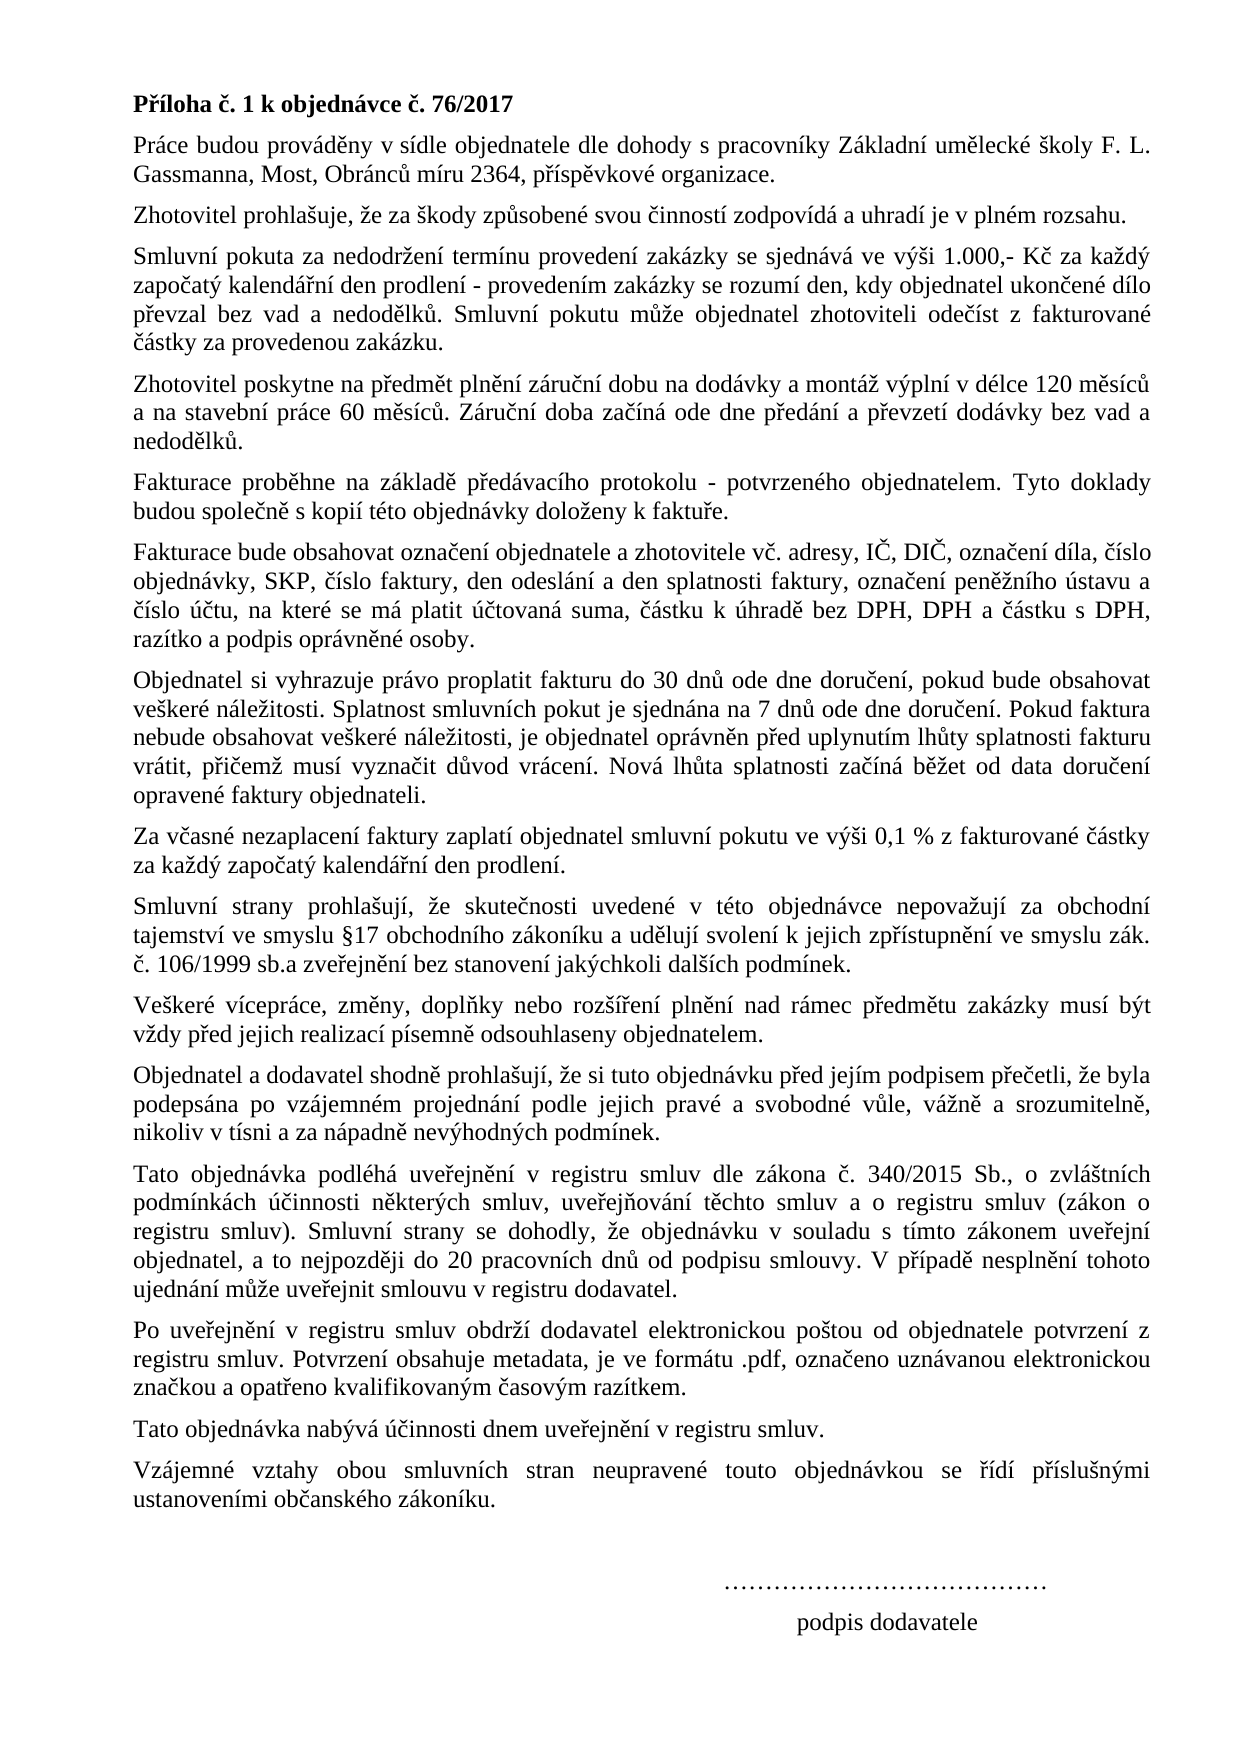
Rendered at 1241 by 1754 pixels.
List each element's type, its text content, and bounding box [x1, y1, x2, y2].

text Objednatel si vyhrazuje právo proplatit fakturu do 30 dnů ode dne doručení, pokud bude obsahovat veškeré náležitosti. Splatnost smluvních pokut je sjednána na 7 dnů ode dne doručení. Pokud faktura nebude obsahovat veškeré náležitosti, je objednatel oprávněn před uplynutím lhůty splatnosti fakturu vrátit, přičemž musí vyznačit důvod vrácení. Nová lhůta splatnosti začíná běžet od data doručení opravené faktury objednateli. [133, 665, 1152, 809]
text Smluvní strany prohlašují, že skutečnosti uvedené v této objednávce nepovažují za obchodní tajemství ve smyslu §17 obchodního zákoníku a udělují svolení k jejich zpřístupnění ve smyslu zák. č. 106/1999 sb.a zveřejnění bez stanovení jakýchkoli dalších podmínek. [133, 891, 1152, 977]
text Za včasné nezaplacení faktury zaplatí objednatel smluvní pokutu ve výši 0,1 % z fakturované částky za každý započatý kalendářní den prodlení. [133, 821, 1152, 879]
text Příloha č. 1 k objednávce č. 76/2017 [133, 89, 1152, 117]
text Zhotovitel prohlašuje, že za škody způsobené svou činností zodpovídá a uhradí je v plném rozsahu. [133, 200, 1152, 229]
text Po uveřejnění v registru smluv obdrží dodavatel elektronickou poštou od objednatele potvrzení z registru smluv. Potvrzení obsahuje metadata, je ve formátu .pdf, označeno uznávanou elektronickou značkou a opatřeno kvalifikovaným časovým razítkem. [133, 1315, 1152, 1401]
text Tato objednávka podléhá uveřejnění v registru smluv dle zákona č. 340/2015 Sb., o zvláštních podmínkách účinnosti některých smluv, uveřejňování těchto smluv a o registru smluv (zákon o registru smluv). Smluvní strany se dohodly, že objednávku v souladu s tímto zákonem uveřejní objednatel, a to nejpozději do 20 pracovních dnů od podpisu smlouvy. V případě nesplnění tohoto ujednání může uveřejnit smlouvu v registru dodavatel. [133, 1159, 1152, 1302]
text Fakturace proběhne na základě předávacího protokolu - potvrzeného objednatelem. Tyto doklady budou společně s kopií této objednávky doloženy k faktuře. [133, 467, 1152, 525]
text Zhotovitel poskytne na předmět plnění záruční dobu na dodávky a montáž výplní v délce 120 měsíců a na stavební práce 60 měsíců. Záruční doba začíná ode dne předání a převzetí dodávky bez vad a nedodělků. [133, 369, 1152, 455]
text Vzájemné vztahy obou smluvních stran neupravené touto objednávkou se řídí příslušnými ustanoveními občanského zákoníku. [133, 1455, 1152, 1512]
text ………………………………… [133, 1566, 1152, 1595]
text Objednatel a dodavatel shodně prohlašují, že si tuto objednávku před jejím podpisem přečetli, že byla podepsána po vzájemném projednání podle jejich pravé a svobodné vůle, vážně a srozumitelně, nikoliv v tísni a za nápadně nevýhodných podmínek. [133, 1060, 1152, 1146]
text Práce budou prováděny v sídle objednatele dle dohody s pracovníky Základní umělecké školy F. L. Gassmanna, Most, Obránců míru 2364, příspěvkové organizace. [133, 130, 1152, 187]
text Smluvní pokuta za nedodržení termínu provedení zakázky se sjednává ve výši 1.000,- Kč za každý započatý kalendářní den prodlení - provedením zakázky se rozumí den, kdy objednatel ukončené dílo převzal bez vad a nedodělků. Smluvní pokutu může objednatel zhotoviteli odečíst z fakturované částky za provedenou zakázku. [133, 241, 1152, 356]
text Veškeré vícepráce, změny, doplňky nebo rozšíření plnění nad rámec předmětu zakázky musí být vždy před jejich realizací písemně odsouhlaseny objednatelem. [133, 990, 1152, 1047]
text podpis dodavatele [133, 1607, 1152, 1636]
text Tato objednávka nabývá účinnosti dnem uveřejnění v registru smluv. [133, 1414, 1152, 1442]
text Fakturace bude obsahovat označení objednatele a zhotovitele vč. adresy, IČ, DIČ, označení díla, číslo objednávky, SKP, číslo faktury, den odeslání a den splatnosti faktury, označení peněžního ústavu a číslo účtu, na které se má platit účtovaná suma, částku k úhradě bez DPH, DPH a částku s DPH, razítko a podpis oprávněné osoby. [133, 537, 1152, 652]
